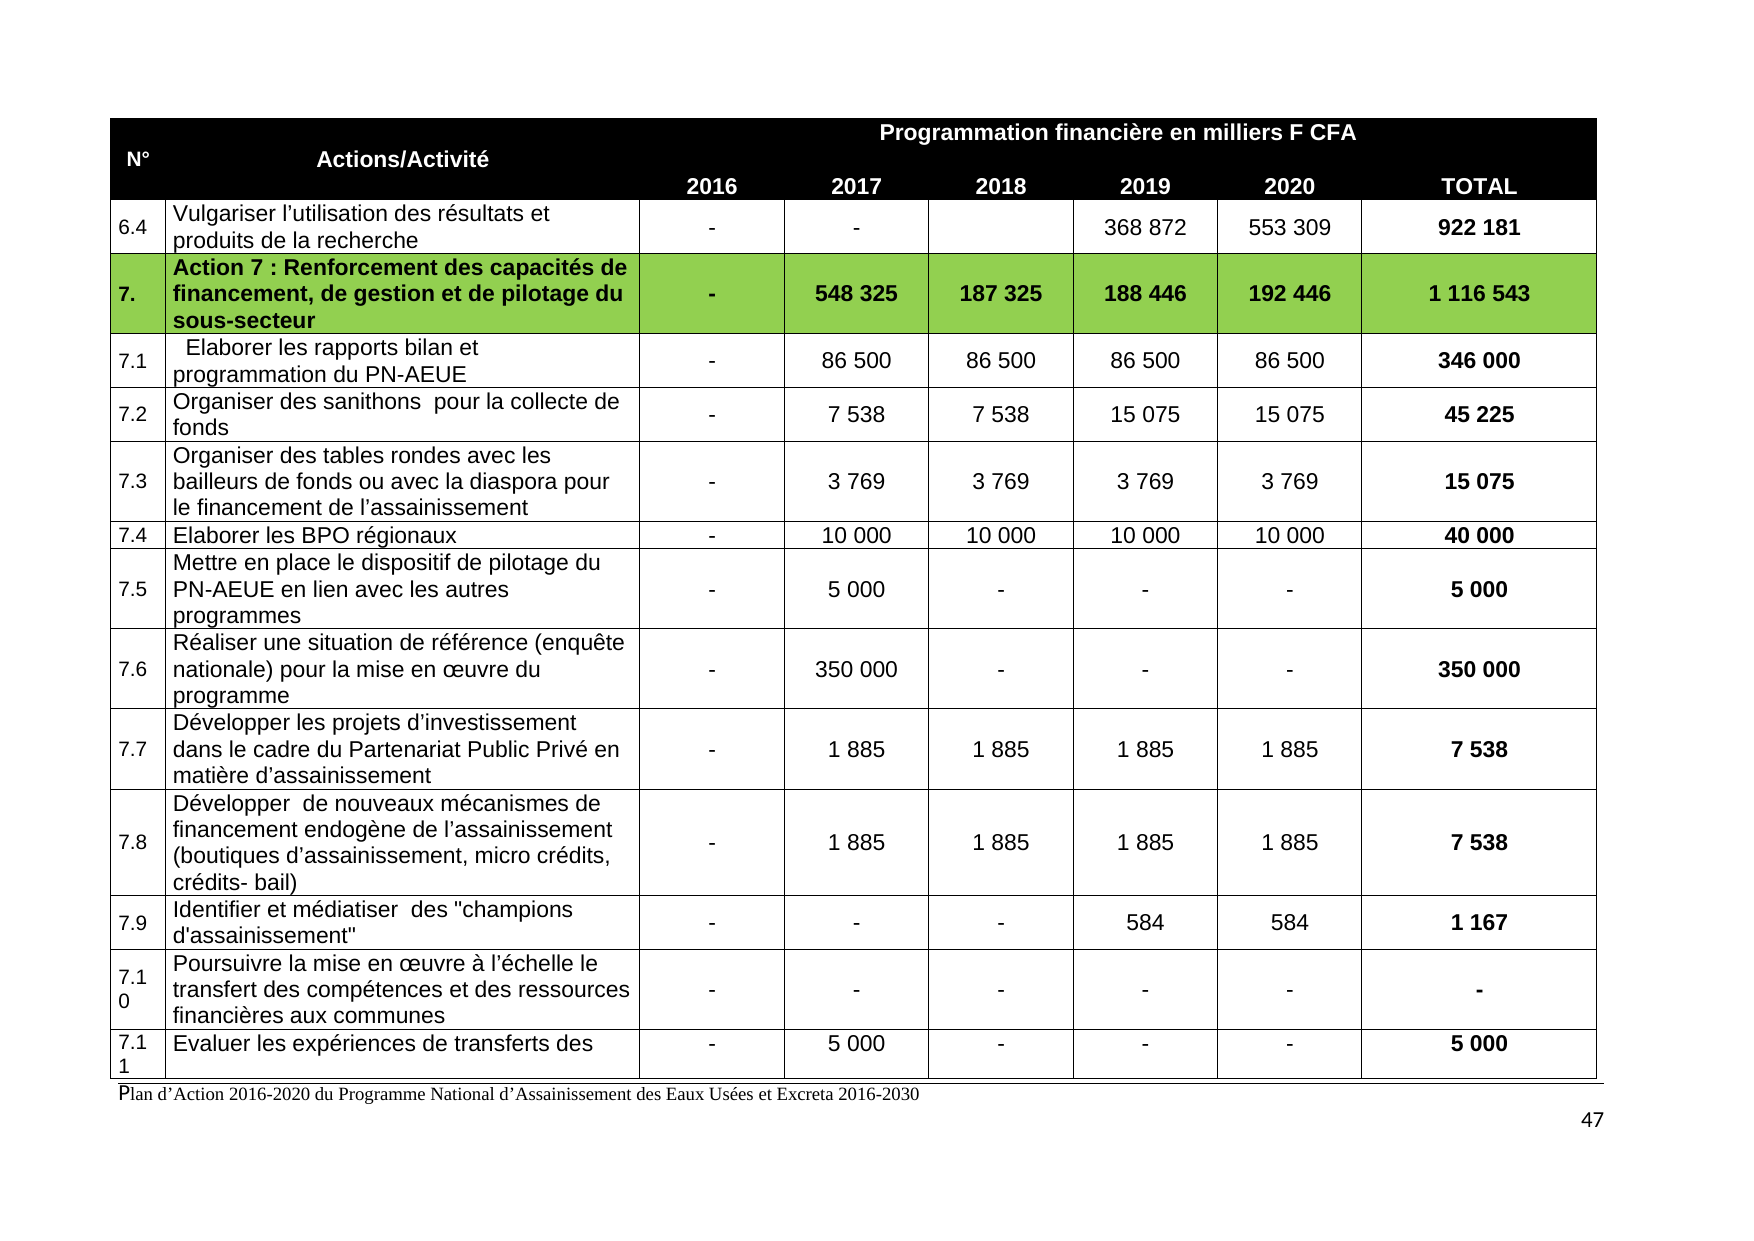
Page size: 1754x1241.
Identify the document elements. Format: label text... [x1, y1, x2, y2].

table_cell 187 325 [929, 254, 1073, 333]
table_cell Action 7 : Renforcement des capacités de financement, de gestion et de pilotage du sous-secteur [166, 254, 639, 333]
table_cell - [1074, 549, 1217, 628]
table_cell - [640, 790, 784, 895]
table_cell 1 885 [785, 790, 928, 895]
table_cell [166, 1030, 639, 1078]
table_cell - [1362, 950, 1596, 1029]
table_header N° [111, 119, 165, 199]
table_cell - [1074, 629, 1217, 708]
table_cell 86 500 [1074, 334, 1217, 387]
table_cell 1 885 [1074, 790, 1217, 895]
table_cell 922 181 [1362, 200, 1596, 253]
table_cell 1 885 [1218, 709, 1361, 788]
table_cell 1 885 [785, 709, 928, 788]
table_cell Mettre en place le dispositif de pilotage du PN-AEUE en lien avec les autres programmes [166, 549, 639, 628]
table_cell - [785, 200, 928, 253]
table_cell 192 446 [1218, 254, 1361, 333]
table_cell 350 000 [1362, 629, 1596, 708]
table_cell 2019 [1074, 173, 1217, 199]
table_cell 3 769 [785, 442, 928, 521]
table_cell 7 538 [1362, 709, 1596, 788]
table_cell 1 885 [929, 790, 1073, 895]
table_cell Réaliser une situation de référence (enquête nationale) pour la mise en œuvre du programme [166, 629, 639, 708]
table_cell Elaborer les rapports bilan et programmation du PN-AEUE [166, 334, 639, 387]
table_cell Vulgariser l’utilisation des résultats et produits de la recherche [166, 200, 639, 253]
table_cell 7.8 [111, 790, 165, 895]
table_cell - [1218, 549, 1361, 628]
table_cell 1 885 [1218, 790, 1361, 895]
table_cell 5 000 [1362, 1030, 1596, 1078]
table_cell [929, 200, 1073, 253]
table_cell Poursuivre la mise en œuvre à l’échelle le transfert des compétences et des ressources financières aux communes [166, 950, 639, 1029]
table_cell - [1218, 629, 1361, 708]
table_cell 2020 [1218, 173, 1361, 199]
table_cell 1 885 [929, 709, 1073, 788]
table_cell 5 000 [785, 1030, 928, 1078]
table_cell 7.3 [111, 442, 165, 521]
table_cell - [929, 1030, 1073, 1078]
table_cell 7.10 [111, 950, 165, 1029]
table_cell Elaborer les BPO régionaux [166, 522, 639, 548]
table_cell 45 225 [1362, 388, 1596, 441]
table_cell 3 769 [929, 442, 1073, 521]
table_cell Identifier et médiatiser des "champions d'assainissement" [166, 896, 639, 949]
table_cell 7.5 [111, 549, 165, 628]
table_cell 553 309 [1218, 200, 1361, 253]
table_cell 15 075 [1074, 388, 1217, 441]
table_cell 2018 [929, 173, 1073, 199]
table_cell 3 769 [1218, 442, 1361, 521]
table_cell Organiser des sanithons pour la collecte de fonds [166, 388, 639, 441]
table_cell Développer les projets d’investissement dans le cadre du Partenariat Public Privé en matière d’assainissement [166, 709, 639, 788]
table_cell 86 500 [785, 334, 928, 387]
table_cell 7.4 [111, 522, 165, 548]
table_cell 7 538 [785, 388, 928, 441]
table_cell - [1218, 950, 1361, 1029]
table_cell - [640, 334, 784, 387]
table_cell 7.6 [111, 629, 165, 708]
table_cell 346 000 [1362, 334, 1596, 387]
table_cell 350 000 [785, 629, 928, 708]
table_cell - [640, 709, 784, 788]
table_cell - [640, 522, 784, 548]
table_cell 1 885 [1074, 709, 1217, 788]
table_cell Organiser des tables rondes avec les bailleurs de fonds ou avec la diaspora pour le financement de l’assainissement [166, 442, 639, 521]
table_cell 1 167 [1362, 896, 1596, 949]
table_cell - [929, 950, 1073, 1029]
table_cell - [640, 950, 784, 1029]
table_cell 584 [1218, 896, 1361, 949]
table_cell 40 000 [1362, 522, 1596, 548]
table_cell - [640, 629, 784, 708]
table_cell 548 325 [785, 254, 928, 333]
table_cell 6.4 [111, 200, 165, 253]
table_cell 7 538 [929, 388, 1073, 441]
table_cell - [640, 254, 784, 333]
table_cell 2016 [640, 173, 784, 199]
table_cell 10 000 [1218, 522, 1361, 548]
table_cell 2017 [785, 173, 928, 199]
table_cell - [640, 442, 784, 521]
table_cell - [640, 896, 784, 949]
table_cell Développer de nouveaux mécanismes de financement endogène de l’assainissement (boutiques d’assainissement, micro crédits, crédits- bail) [166, 790, 639, 895]
table_cell 10 000 [929, 522, 1073, 548]
table_cell - [1074, 1030, 1217, 1078]
table_cell 7.1 [111, 334, 165, 387]
table_cell 7 538 [1362, 790, 1596, 895]
table_cell 7.7 [111, 709, 165, 788]
table_cell - [929, 896, 1073, 949]
table_cell - [785, 950, 928, 1029]
table_cell - [929, 629, 1073, 708]
table_header Programmation financière en milliers F CFA [640, 119, 1596, 172]
table_cell 7. [111, 254, 165, 333]
table_cell 584 [1074, 896, 1217, 949]
table_cell 1 116 543 [1362, 254, 1596, 333]
table_cell 86 500 [1218, 334, 1361, 387]
table_cell - [640, 388, 784, 441]
table_cell 7.2 [111, 388, 165, 441]
table_cell TOTAL [1362, 173, 1596, 199]
table_cell 5 000 [1362, 549, 1596, 628]
table_cell 188 446 [1074, 254, 1217, 333]
table_cell - [640, 1030, 784, 1078]
table_cell 15 075 [1362, 442, 1596, 521]
table_cell - [929, 549, 1073, 628]
table_cell 5 000 [785, 549, 928, 628]
table_cell - [640, 549, 784, 628]
table_cell - [640, 200, 784, 253]
table_cell 10 000 [785, 522, 928, 548]
table_cell - [1218, 1030, 1361, 1078]
table_cell 86 500 [929, 334, 1073, 387]
table_cell 368 872 [1074, 200, 1217, 253]
table_cell 15 075 [1218, 388, 1361, 441]
table_cell 7.11 [111, 1030, 165, 1078]
table_cell - [785, 896, 928, 949]
table_cell 3 769 [1074, 442, 1217, 521]
table_cell 7.9 [111, 896, 165, 949]
table_cell 10 000 [1074, 522, 1217, 548]
table_cell - [1074, 950, 1217, 1029]
table_header Actions/Activité [166, 119, 639, 199]
